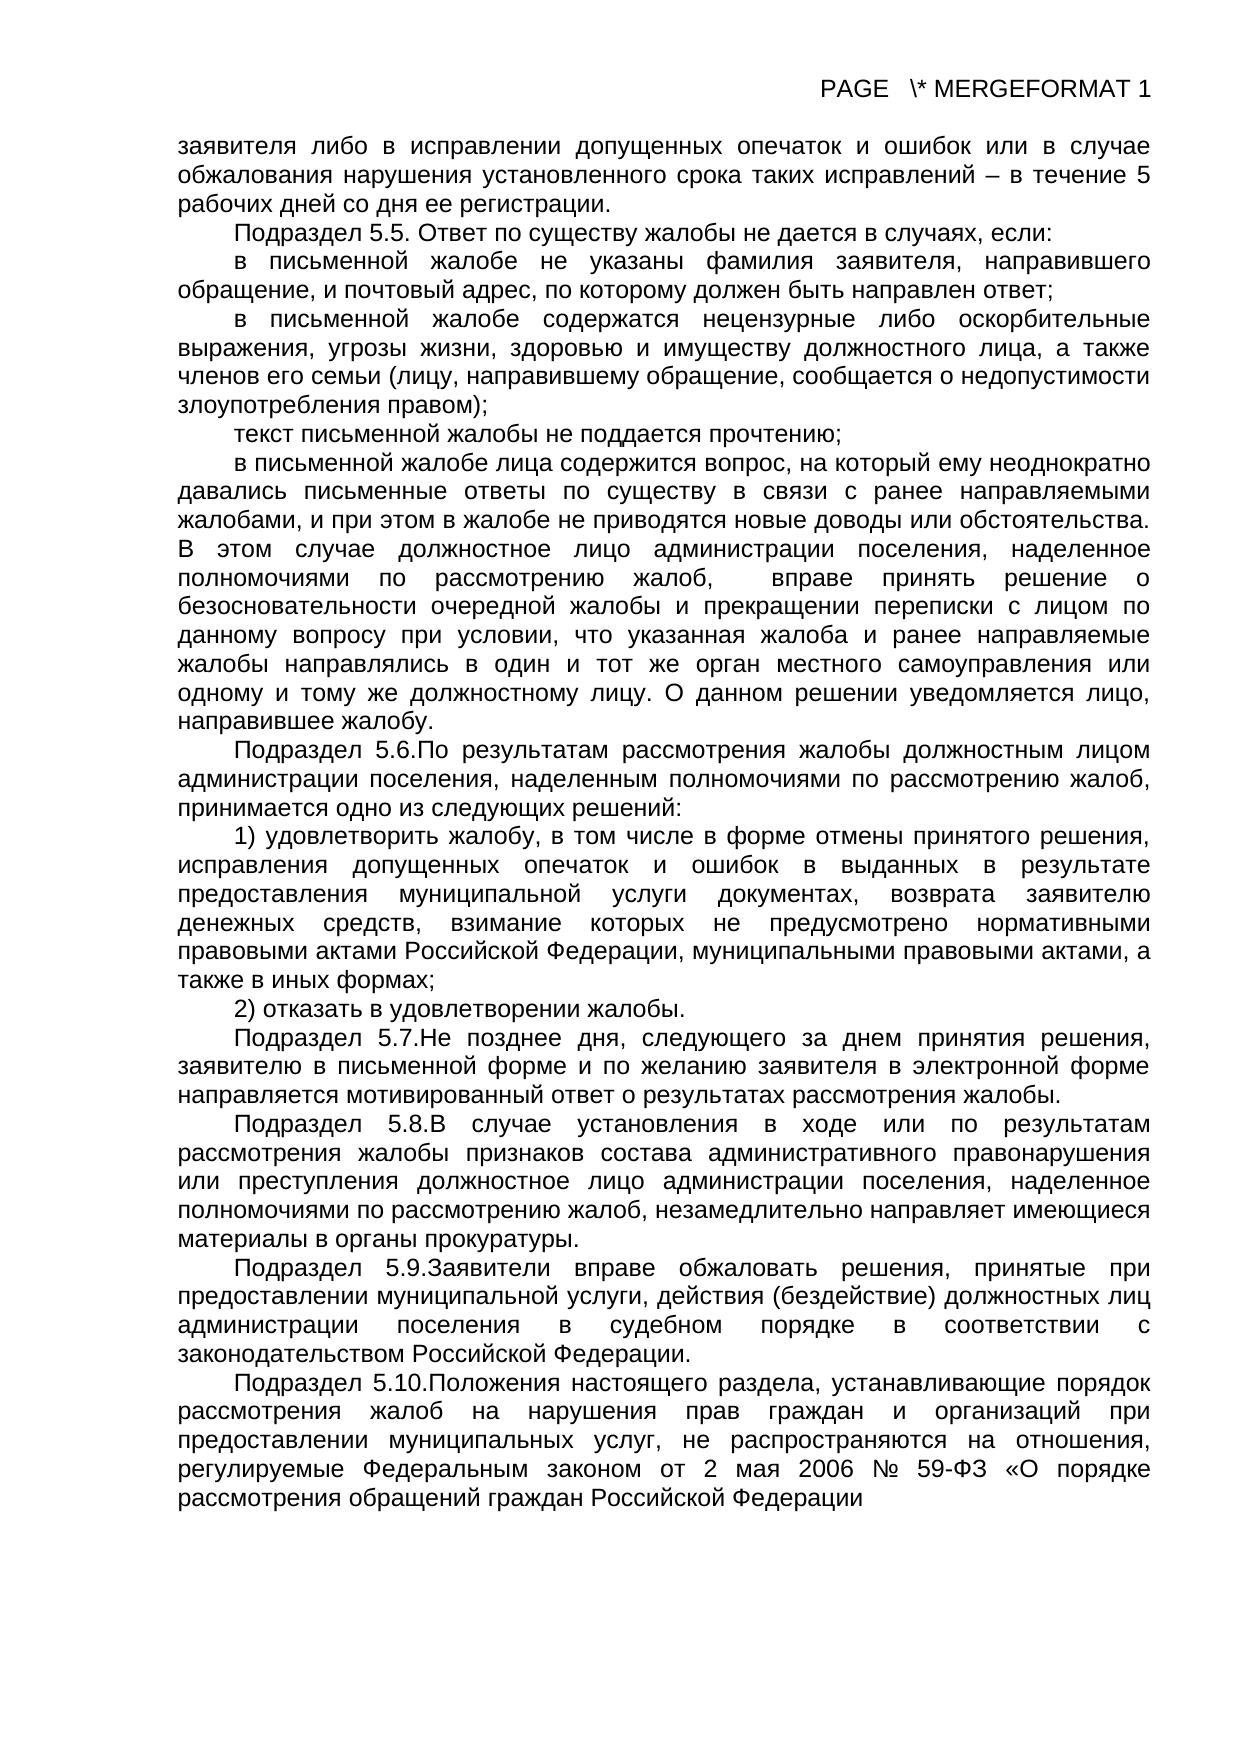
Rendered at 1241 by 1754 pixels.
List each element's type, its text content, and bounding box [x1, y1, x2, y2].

text в письменной жалобе содержатся нецензурные либо оскорбительные выражения, угрозы жизни, здоровью и имуществу должностного лица, а также членов его семьи (лицу, направившему обращение, сообщается о недопустимости злоупотребления правом); [177, 304, 1152, 419]
text 1) удовлетворить жалобу, в том числе в форме отмены принятого решения, исправления допущенных опечаток и ошибок в выданных в результате предоставления муниципальной услуги документах, возврата заявителю денежных средств, взимание которых не предусмотрено нормативными правовыми актами Российской Федерации, муниципальными правовыми актами, а также в иных формах; [177, 821, 1152, 994]
text Подраздел 5.10.Положения настоящего раздела, устанавливающие порядок рассмотрения жалоб на нарушения прав граждан и организаций при предоставлении муниципальных услуг, не распространяются на отношения, регулируемые Федеральным законом от 2 мая 2006 № 59-ФЗ «О порядке рассмотрения обращений граждан Российской Федерации [177, 1368, 1152, 1511]
text 2) отказать в удовлетворении жалобы. [177, 994, 1152, 1023]
text текст письменной жалобы не поддается прочтению; [177, 419, 1152, 448]
text Подраздел 5.9.Заявители вправе обжаловать решения, принятые при предоставлении муниципальной услуги, действия (бездействие) должностных лиц администрации поселения в судебном порядке в соответствии с законодательством Российской Федерации. [177, 1253, 1152, 1368]
text в письменной жалобе лица содержится вопрос, на который ему неоднократно давались письменные ответы по существу в связи с ранее направляемыми жалобами, и при этом в жалобе не приводятся новые доводы или обстоятельства. В этом случае должностное лицо администрации поселения, наделенное полномочиями по рассмотрению жалоб, вправе принять решение о безосновательности очередной жалобы и прекращении переписки с лицом по данному вопросу при условии, что указанная жалоба и ранее направляемые жалобы направлялись в один и тот же орган местного самоуправления или одному и тому же должностному лицу. О данном решении уведомляется лицо, направившее жалобу. [177, 448, 1152, 735]
text Подраздел 5.7.Не позднее дня, следующего за днем принятия решения, заявителю в письменной форме и по желанию заявителя в электронной форме направляется мотивированный ответ о результатах рассмотрения жалобы. [177, 1023, 1152, 1109]
text Подраздел 5.6.По результатам рассмотрения жалобы должностным лицом администрации поселения, наделенным полномочиями по рассмотрению жалоб, принимается одно из следующих решений: [177, 735, 1152, 821]
text Подраздел 5.8.В случае установления в ходе или по результатам рассмотрения жалобы признаков состава административного правонарушения или преступления должностное лицо администрации поселения, наделенное полномочиями по рассмотрению жалоб, незамедлительно направляет имеющиеся материалы в органы прокуратуры. [177, 1109, 1152, 1253]
text в письменной жалобе не указаны фамилия заявителя, направившего обращение, и почтовый адрес, по которому должен быть направлен ответ; [177, 246, 1152, 304]
text Подраздел 5.5. Ответ по существу жалобы не дается в случаях, если: [177, 218, 1152, 246]
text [177, 131, 1152, 218]
